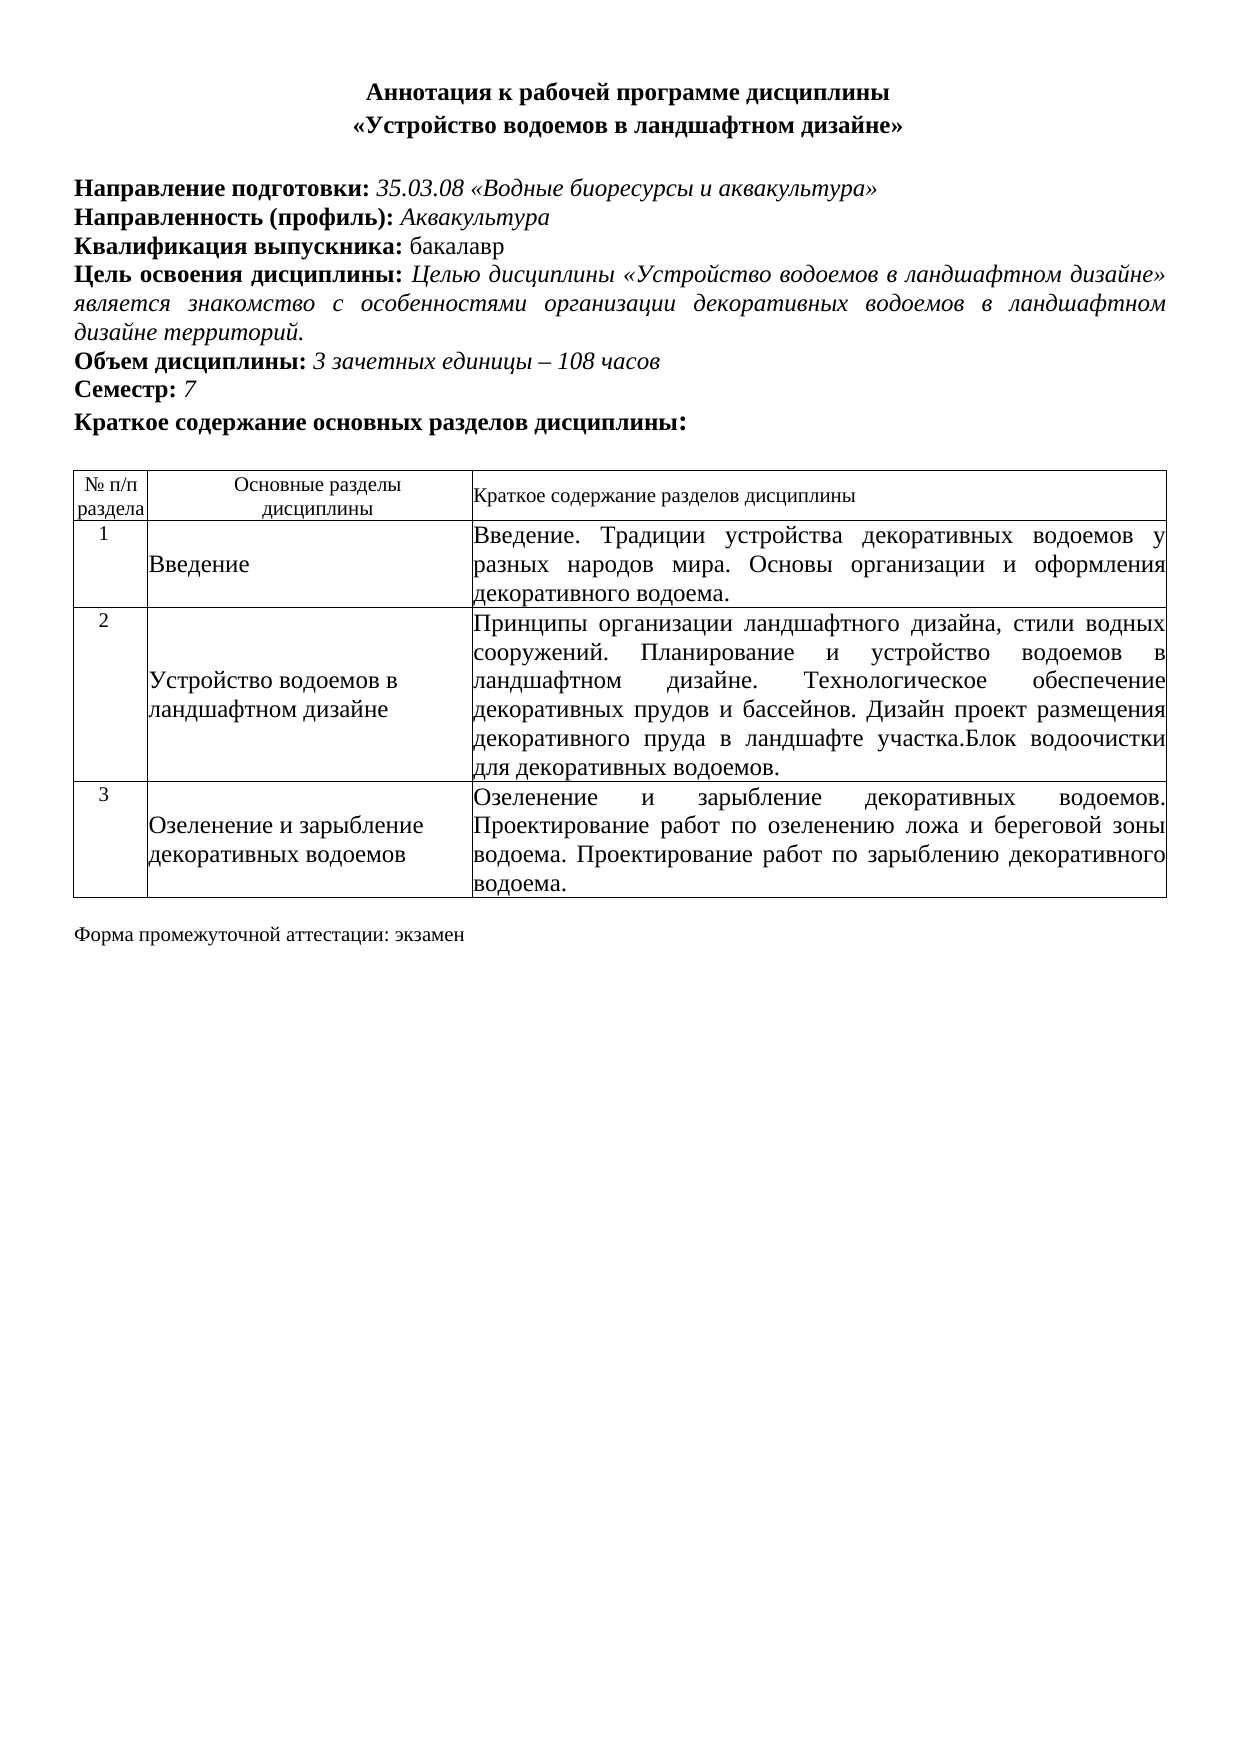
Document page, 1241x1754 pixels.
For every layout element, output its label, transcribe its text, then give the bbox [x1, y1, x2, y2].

table_cell 3 [74, 782, 147, 897]
text Цель освоения дисциплины: Целью дисциплины «Устройство водоемов в ландшафтном дизайне» является знакомство с особенностями организации декоративных водоемов в ландшафтном дизайне территорий. [74, 259, 1167, 346]
table_header Основные разделы дисциплины [148, 471, 472, 519]
table_cell Устройство водоемов в ландшафтном дизайне [148, 608, 472, 781]
table_cell Введение [148, 521, 472, 607]
subtitle «Устройство водоемов в ландшафтном дизайне» [74, 107, 1181, 140]
text Объем дисциплины: 3 зачетных единицы – 108 часов [74, 346, 1167, 374]
text Квалификация выпускника: бакалавр [74, 231, 1167, 259]
table_cell 2 [74, 608, 147, 781]
table_cell Введение. Традиции устройства декоративных водоемов у разных народов мира. Основы организации и оформления декоративного водоема. [473, 521, 1166, 607]
text Семестр: 7 [74, 374, 1167, 403]
table_header № п/п раздела [74, 471, 147, 519]
table_cell 1 [74, 521, 147, 607]
text Форма промежуточной аттестации: экзамен [74, 922, 1152, 946]
table_cell Озеленение и зарыбление декоративных водоемов [148, 782, 472, 897]
text Краткое содержание основных разделов дисциплины: [74, 403, 1167, 437]
subtitle Аннотация к рабочей программе дисциплины [74, 74, 1181, 107]
table_cell Принципы организации ландшафтного дизайна, стили водных сооружений. Планирование и устройство водоемов в ландшафтном дизайне. Технологическое обеспечение декоративных прудов и бассейнов. Дизайн проект размещения декоративного пруда в ландшафте участка.Блок водоочистки для декоративных водоемов. [473, 608, 1166, 781]
text Направленность (профиль): Аквакультура [74, 202, 1167, 231]
table_cell Озеленение и зарыбление декоративных водоемов. Проектирование работ по озеленению ложа и береговой зоны водоема. Проектирование работ по зарыблению декоративного водоема. [473, 782, 1166, 897]
table_header Краткое содержание разделов дисциплины [473, 471, 1166, 519]
text Направление подготовки: 35.03.08 «Водные биоресурсы и аквакультура» [74, 173, 1167, 202]
